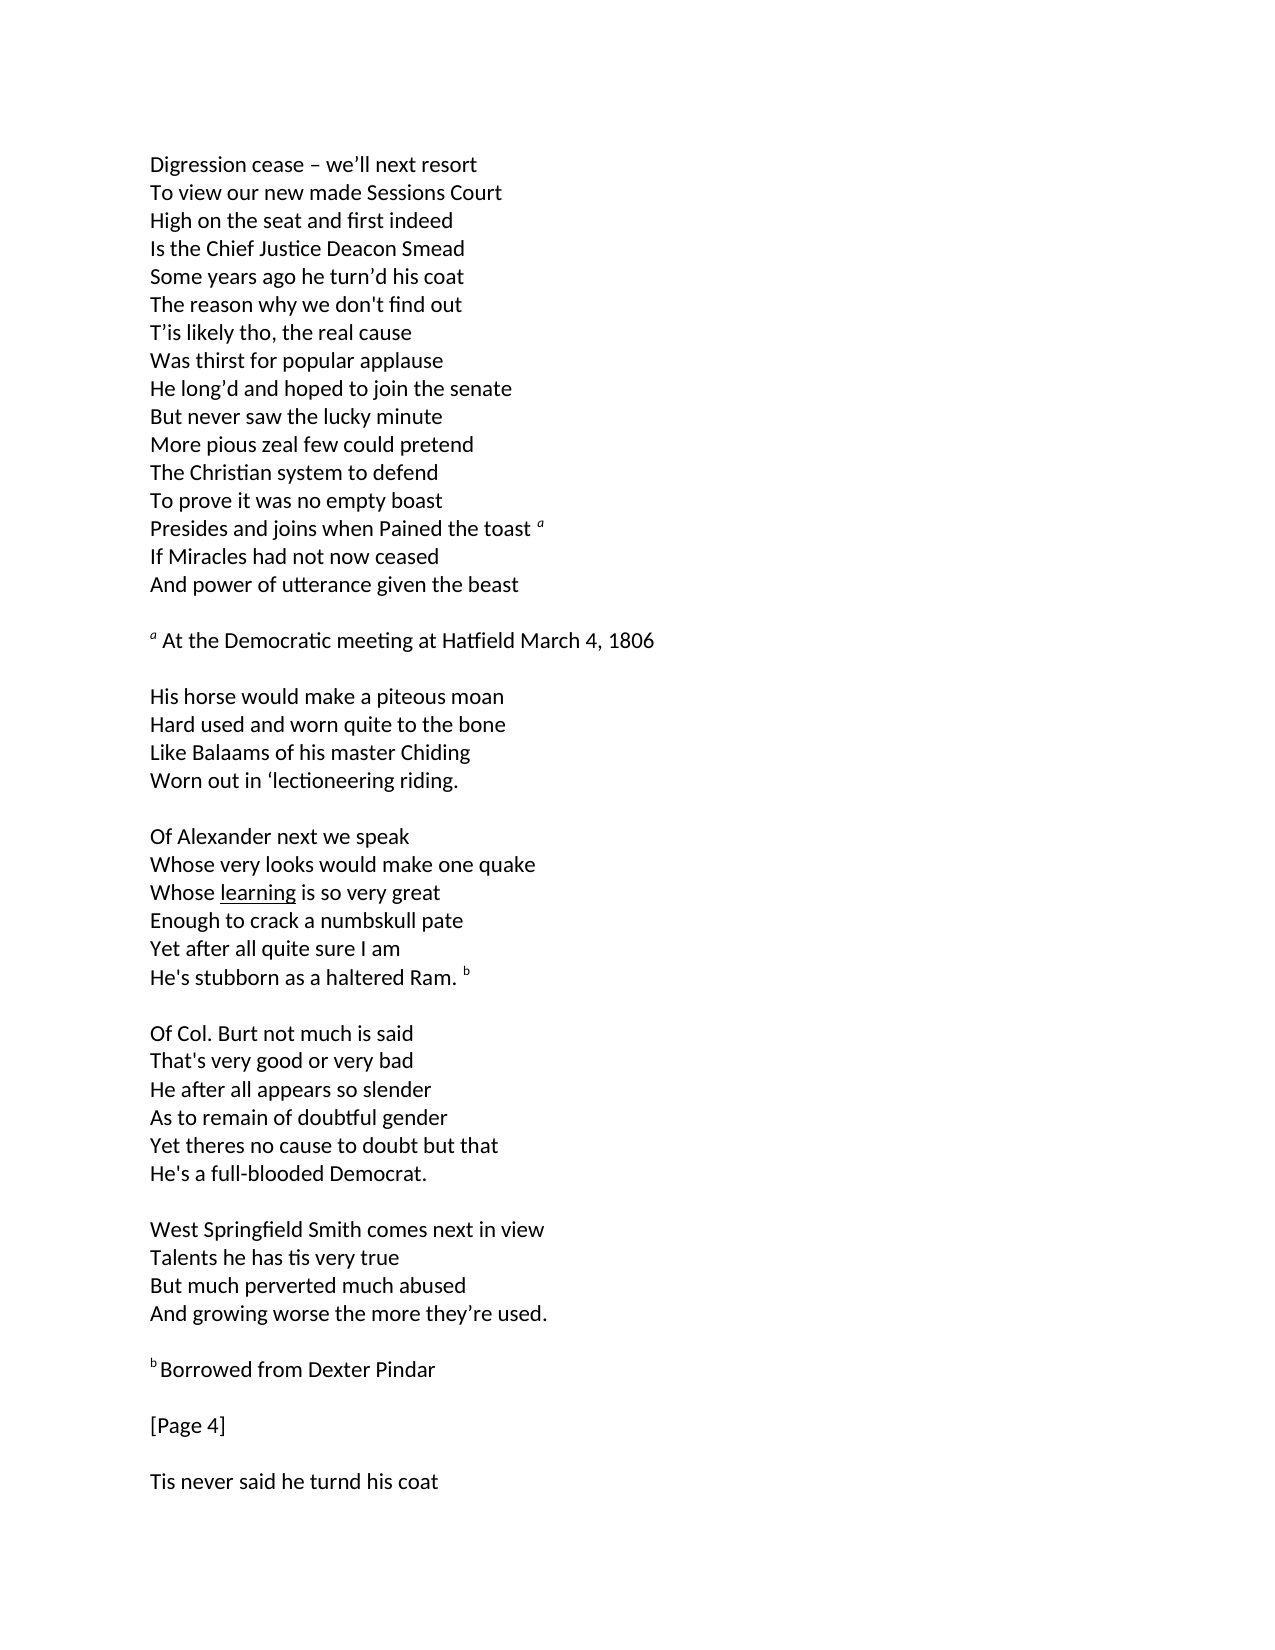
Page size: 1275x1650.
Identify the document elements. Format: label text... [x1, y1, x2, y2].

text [150, 150, 1125, 598]
text a At the Democratic meeting at Hatfield March 4, 1806 His horse would make a piteous moan Hard used and worn quite to the bone Like Balaams of his master Chiding Worn out in ‘lectioneering riding. Of Alexander next we speak Whose very looks would make one quake Whose learning is so very great Enough to crack a numbskull pate Yet after all quite sure I am He's stubborn as a haltered Ram. b Of Col. Burt not much is said That's very good or very bad He after all appears so slender As to remain of doubtful gender Yet theres no cause to doubt but that He's a full-blooded Democrat. West Springfield Smith comes next in view Talents he has tis very true But much perverted much abused And growing worse the more they’re used. [150, 598, 1125, 1327]
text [150, 1327, 1125, 1495]
